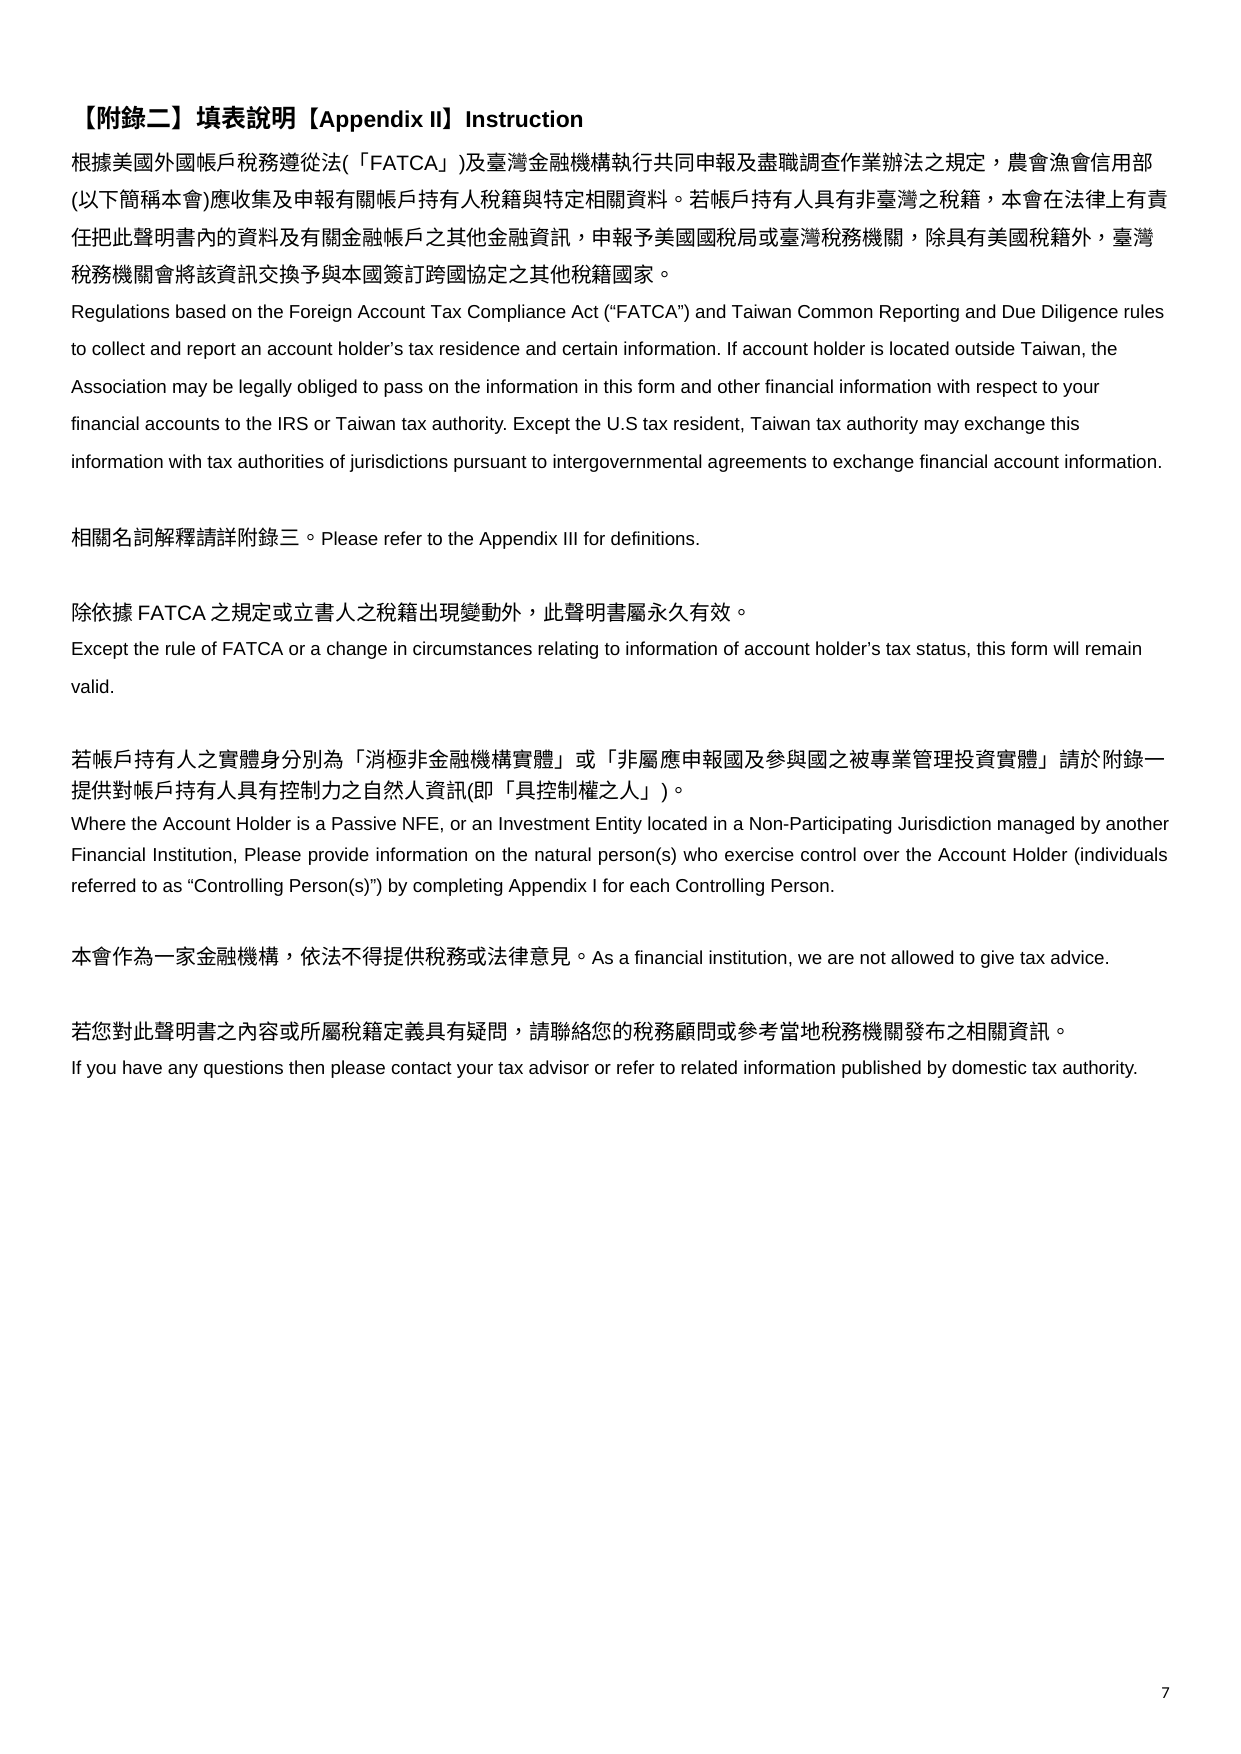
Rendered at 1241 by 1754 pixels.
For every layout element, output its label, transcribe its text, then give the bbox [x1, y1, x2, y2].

text 相關名詞解釋請詳附錄三。Please refer to the Appendix III for definitions. [71, 518, 1169, 555]
text If you have any questions then please contact your tax advisor or refer to related information published by domestic tax authority. [71, 1049, 1169, 1086]
text 【附錄二】填表說明【Appendix II】Instruction [71, 98, 1169, 135]
text Where the Account Holder is a Passive NFE, or an Investment Entity located in a Non-Participating Jurisdiction managed by another Financial Institution, Please provide information on the natural person(s) who exercise control over the Account Holder (individuals referred to as “Controlling Person(s)”) by completing Appendix I for each Controlling Person. [71, 805, 1169, 899]
text 除依據FATCA之規定或立書人之稅籍出現變動外，此聲明書屬永久有效。 [71, 593, 1169, 630]
text Regulations based on the Foreign Account Tax Compliance Act (“FATCA”) and Taiwan Common Reporting and Due Diligence rules to collect and report an account holder’s tax residence and certain information. If account holder is located outside Taiwan, the Association may be legally obliged to pass on the information in this form and other financial information with respect to your financial accounts to the IRS or Taiwan tax authority. Except the U.S tax resident, Taiwan tax authority may exchange this information with tax authorities of jurisdictions pursuant to intergovernmental agreements to exchange financial account information. [71, 293, 1169, 480]
text Except the rule of FATCA or a change in circumstances relating to information of account holder’s tax status, this form will remain valid. [71, 630, 1169, 705]
text 若您對此聲明書之內容或所屬稅籍定義具有疑問，請聯絡您的稅務顧問或參考當地稅務機關發布之相關資訊。 [71, 1011, 1169, 1049]
text 根據美國外國帳戶稅務遵從法(「FATCA」)及臺灣金融機構執行共同申報及盡職調查作業辦法之規定，農會漁會信用部(以下簡稱本會)應收集及申報有關帳戶持有人稅籍與特定相關資料。若帳戶持有人具有非臺灣之稅籍，本會在法律上有責任把此聲明書內的資料及有關金融帳戶之其他金融資訊，申報予美國國稅局或臺灣稅務機關，除具有美國稅籍外，臺灣稅務機關會將該資訊交換予與本國簽訂跨國協定之其他稅籍國家。 [71, 143, 1169, 293]
text 本會作為一家金融機構，依法不得提供稅務或法律意見。As a financial institution, we are not allowed to give tax advice. [71, 936, 1169, 974]
text 若帳戶持有人之實體身分別為「消極非金融機構實體」或「非屬應申報國及參與國之被專業管理投資實體」請於附錄一提供對帳戶持有人具有控制力之自然人資訊(即「具控制權之人」)。 [71, 743, 1169, 805]
